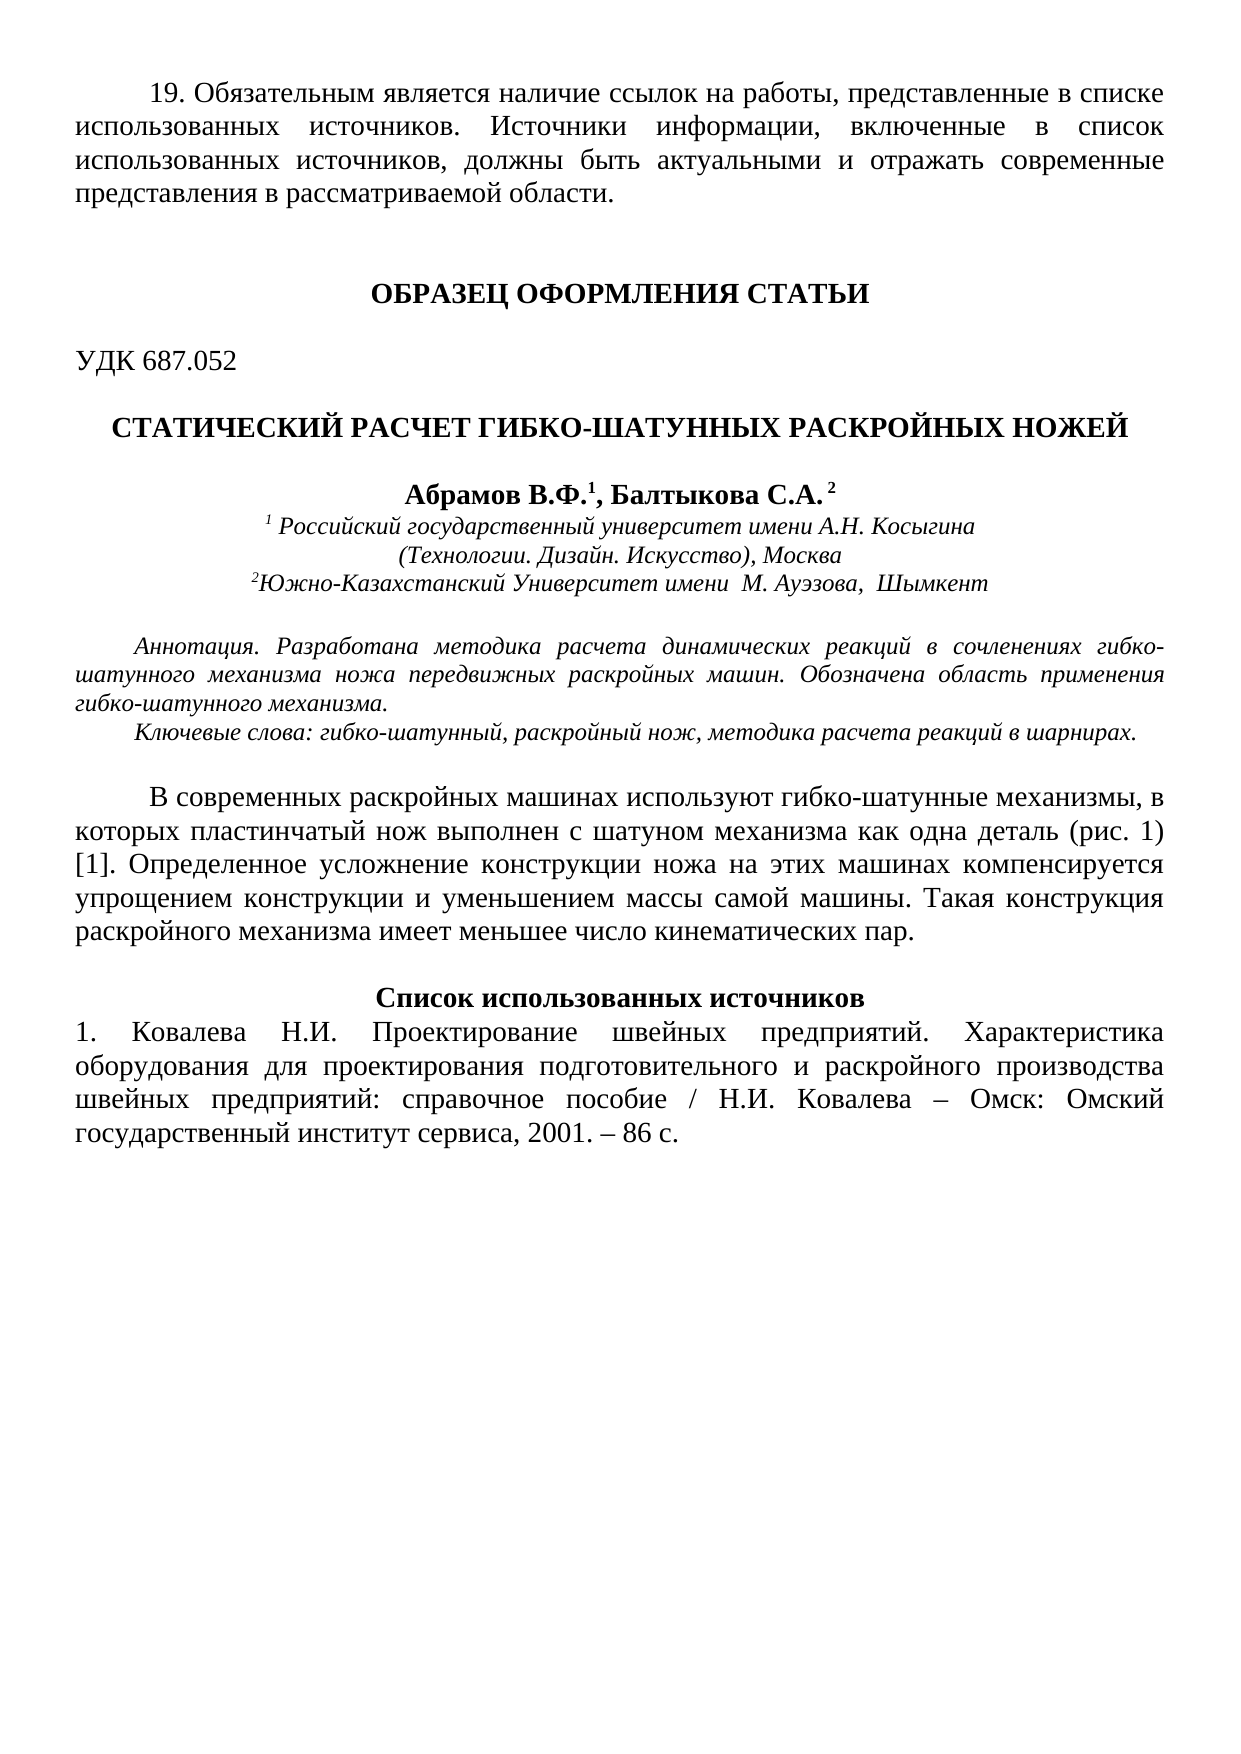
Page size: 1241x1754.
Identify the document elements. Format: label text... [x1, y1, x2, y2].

text УДК 687.052 [75, 343, 1165, 377]
text 1 Российский государственный университет имени А.Н. Косыгина [75, 511, 1165, 540]
text Ключевые слова: гибко-шатунный, раскройный нож, методика расчета реакций в шарнирах. [75, 717, 1165, 746]
text 2Южно-Казахстанский Университет имени М. Ауэзова, Шымкент [75, 568, 1165, 597]
text Аннотация. Разработана методика расчета динамических реакций в сочленениях гибко-шатунного механизма ножа передвижных раскройных машин. Обозначена область применения гибко-шатунного механизма. [75, 631, 1165, 717]
text Список использованных источников [75, 981, 1165, 1014]
text СТАТИЧЕСКИЙ РАСЧЕТ ГИБКО-ШАТУННЫХ РАСКРОЙНЫХ НОЖЕЙ [75, 410, 1165, 444]
text 1. Ковалева Н.И. Проектирование швейных предприятий. Характеристика оборудования для проектирования подготовительного и раскройного производства швейных предприятий: справочное пособие / Н.И. Ковалева – Омск: Омский государственный институт сервиса, 2001. – 86 с. [75, 1014, 1165, 1148]
text (Технологии. Дизайн. Искусство), Москва [75, 540, 1165, 568]
text 19. Обязательным является наличие ссылок на работы, представленные в списке использованных источников. Источники информации, включенные в список использованных источников, должны быть актуальными и отражать современные представления в рассматриваемой области. [75, 75, 1165, 209]
text ОБРАЗЕЦ ОФОРМЛЕНИЯ СТАТЬИ [75, 276, 1165, 310]
text Абрамов В.Ф.1, Балтыкова С.А. 2 [75, 477, 1165, 511]
text В современных раскройных машинах используют гибко-шатунные механизмы, в которых пластинчатый нож выполнен с шатуном механизма как одна деталь (рис. 1) [1]. Определенное усложнение конструкции ножа на этих машинах компенсируется упрощением конструкции и уменьшением массы самой машины. Такая конструкция раскройного механизма имеет меньшее число кинематических пар. [75, 779, 1165, 947]
